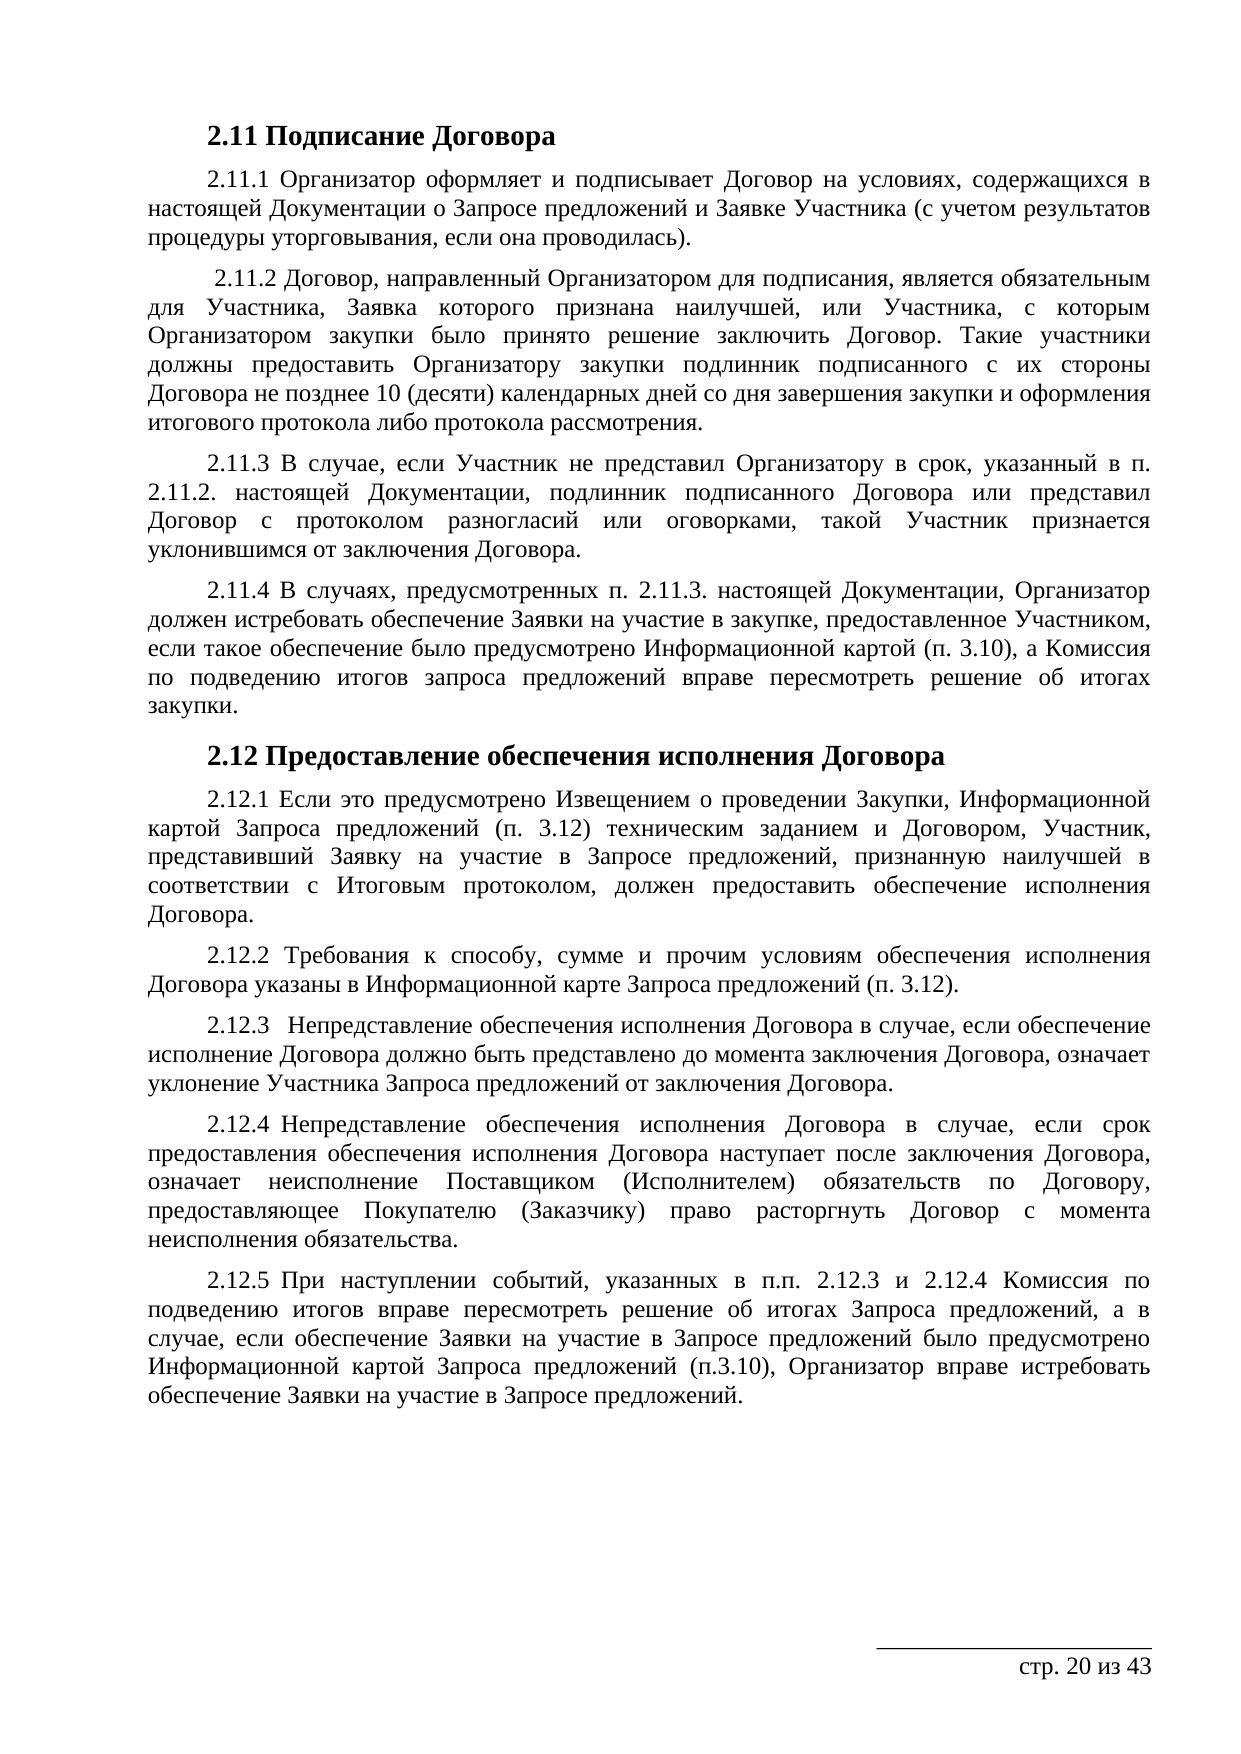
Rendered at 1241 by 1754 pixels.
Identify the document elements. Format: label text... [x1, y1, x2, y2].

list При наступлении событий, указанных в п.п. 2.12.3 и 2.12.4 Комиссия по подведению итогов вправе пересмотреть решение об итогах Запроса предложений, а в случае, если обеспечение Заявки на участие в Запросе предложений было предусмотрено Информационной картой Запроса предложений (п.3.10), Организатор вправе истребовать обеспечение Заявки на участие в Запросе предложений. [148, 1265, 1152, 1409]
subtitle 2.11 Подписание Договора [207, 118, 1152, 152]
text 2.12.1 Если это предусмотрено Извещением о проведении Закупки, Информационной картой Запроса предложений (п. 3.12) техническим заданием и Договором, Участник, представивший Заявку на участие в Запросе предложений, признанную наилучшей в соответствии с Итоговым протоколом, должен предоставить обеспечение исполнения Договора. [148, 784, 1152, 928]
text 2.11.1 Организатор оформляет и подписывает Договор на условиях, содержащихся в настоящей Документации о Запросе предложений и Заявке Участника (с учетом результатов процедуры уторговывания, если она проводилась). [148, 164, 1152, 250]
subtitle 2.12 Предоставление обеспечения исполнения Договора [207, 738, 1152, 771]
text 2.12.2 Требования к способу, сумме и прочим условиям обеспечения исполнения Договора указаны в Информационной карте Запроса предложений (п. 3.12). [148, 940, 1152, 998]
list Непредставление обеспечения исполнения Договора в случае, если обеспечение исполнение Договора должно быть представлено до момента заключения Договора, означает уклонение Участника Запроса предложений от заключения Договора. [148, 1010, 1152, 1096]
list Непредставление обеспечения исполнения Договора в случае, если срок предоставления обеспечения исполнения Договора наступает после заключения Договора, означает неисполнение Поставщиком (Исполнителем) обязательств по Договору, предоставляющее Покупателю (Заказчику) право расторгнуть Договор с момента неисполнения обязательства. [148, 1109, 1152, 1253]
text 2.11.2 Договор, направленный Организатором для подписания, является обязательным для Участника, Заявка которого признана наилучшей, или Участника, с которым Организатором закупки было принято решение заключить Договор. Такие участники должны предоставить Организатору закупки подлинник подписанного с их стороны Договора не позднее 10 (десяти) календарных дней со дня завершения закупки и оформления итогового протокола либо протокола рассмотрения. [148, 263, 1152, 435]
text 2.11.4 В случаях, предусмотренных п. 2.11.3. настоящей Документации, Организатор должен истребовать обеспечение Заявки на участие в закупке, предоставленное Участником, если такое обеспечение было предусмотрено Информационной картой (п. 3.10), а Комиссия по подведению итогов запроса предложений вправе пересмотреть решение об итогах закупки. [148, 575, 1152, 719]
text 2.11.3 В случае, если Участник не представил Организатору в срок, указанный в п. 2.11.2. настоящей Документации, подлинник подписанного Договора или представил Договор с протоколом разногласий или оговорками, такой Участник признается уклонившимся от заключения Договора. [148, 448, 1152, 563]
